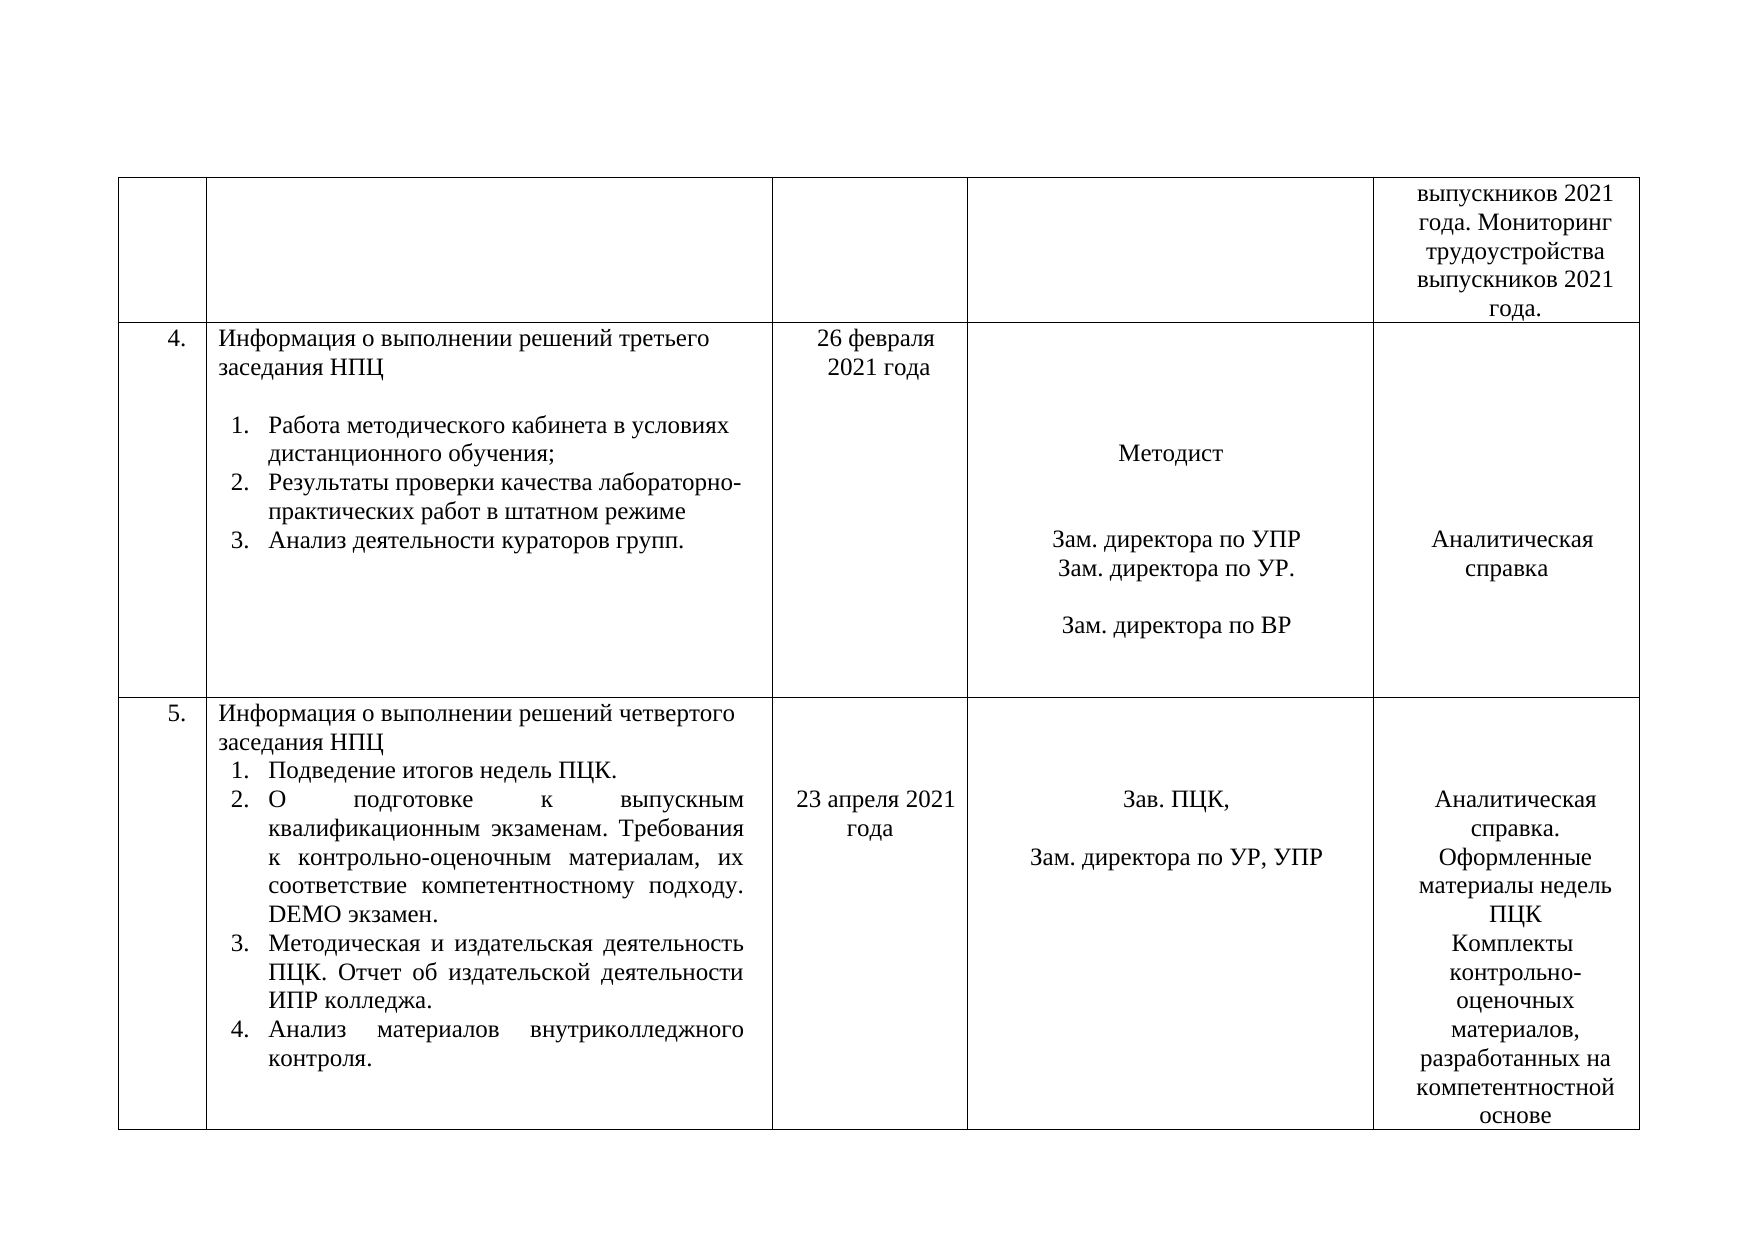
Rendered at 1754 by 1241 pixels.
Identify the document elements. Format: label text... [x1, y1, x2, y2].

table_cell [207, 178, 772, 322]
table_cell Информация о выполнении решений третьего заседания НПЦ Работа методического кабинета в условиях дистанционного обучения; Результаты проверки качества лабораторно-практических работ в штатном режиме Анализ деятельности кураторов групп. [207, 323, 772, 697]
table_cell 23 апреля 2021 года [773, 698, 967, 1129]
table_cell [968, 178, 1373, 322]
table_cell Методист Зам. директора по УПР Зам. директора по УР. Зам. директора по ВР [968, 323, 1373, 697]
table_cell 26 февраля 2021 года [773, 323, 967, 697]
table_cell [119, 178, 206, 322]
table_cell [119, 323, 206, 697]
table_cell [1374, 698, 1639, 1129]
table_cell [207, 698, 772, 1129]
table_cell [968, 698, 1373, 1129]
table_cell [773, 178, 967, 322]
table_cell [1374, 178, 1639, 322]
table_cell Аналитическая справка [1374, 323, 1639, 697]
table_cell [119, 698, 206, 1129]
